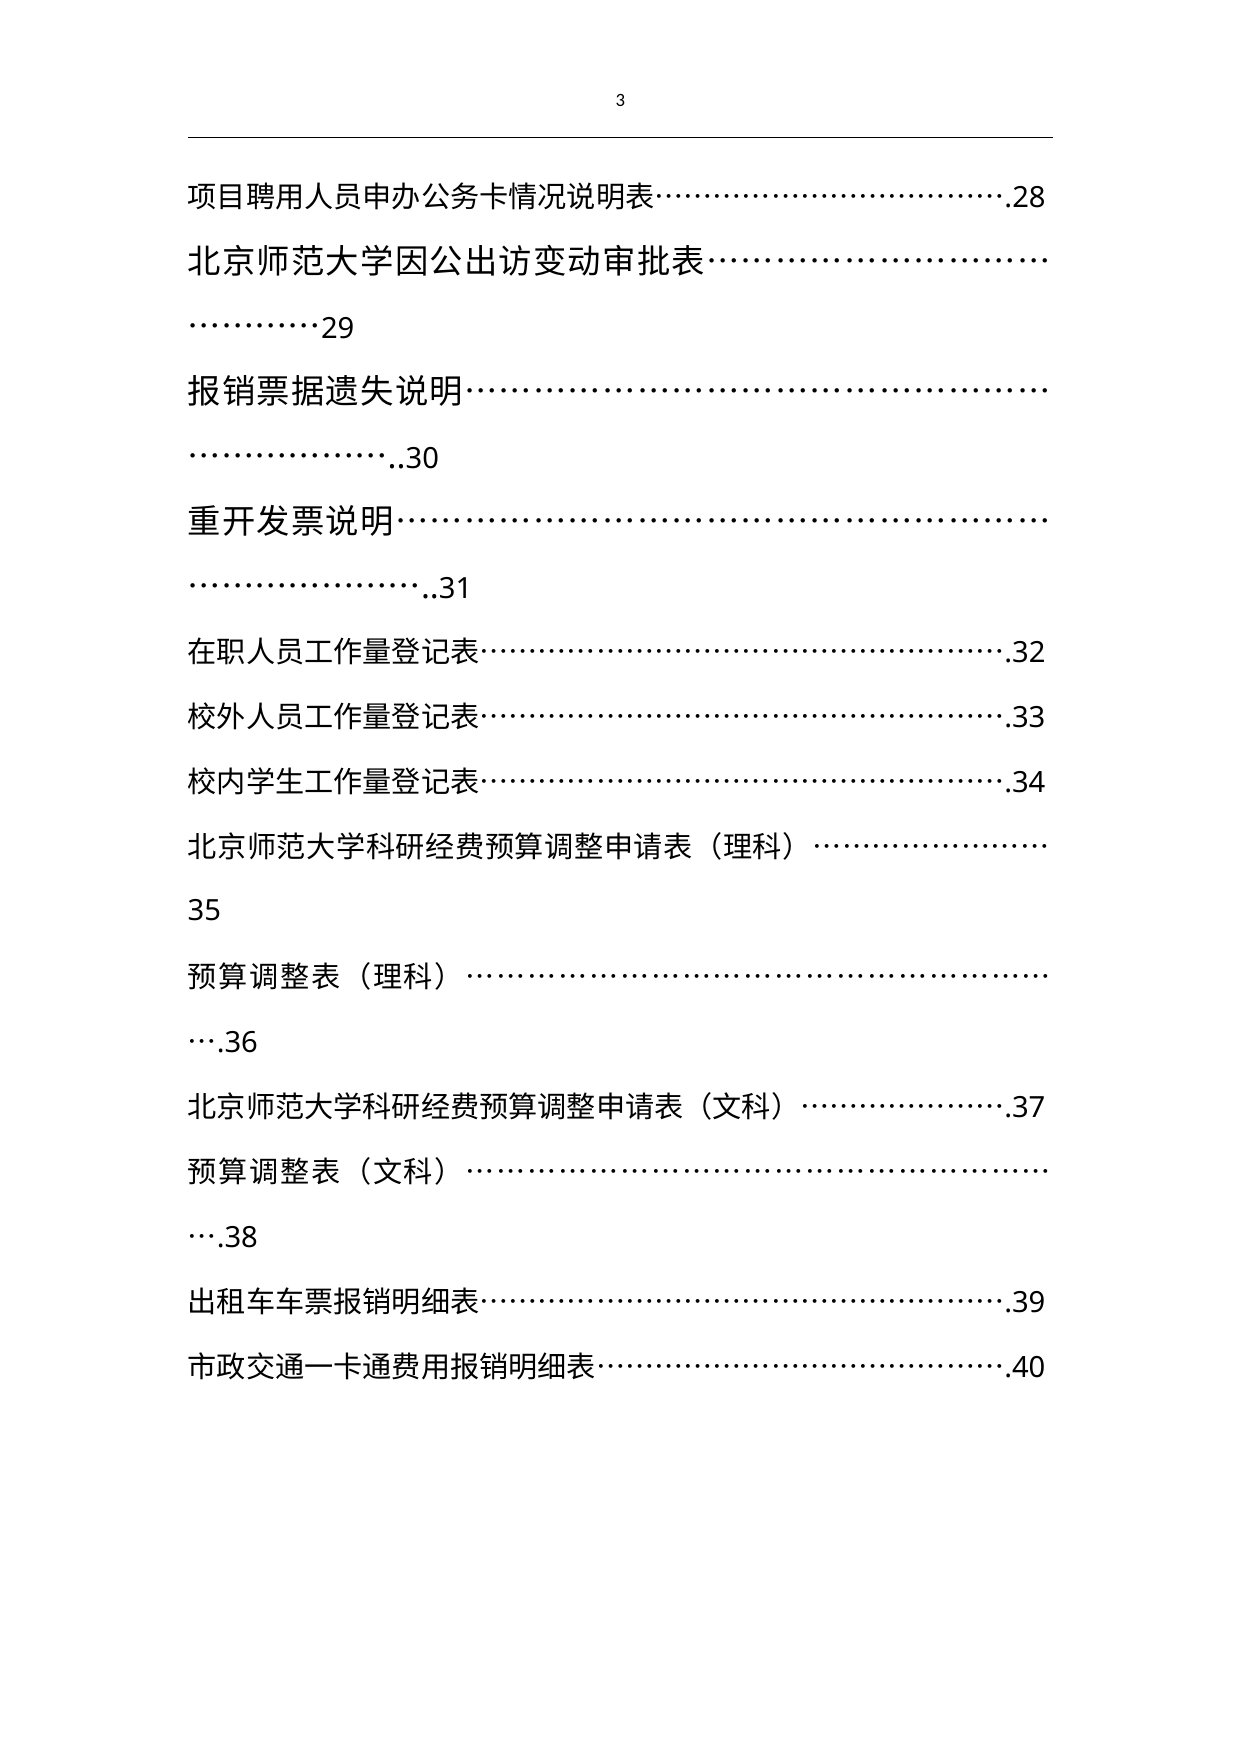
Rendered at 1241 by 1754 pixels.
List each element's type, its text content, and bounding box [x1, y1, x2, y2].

text 出租车车票报销明细表……………………………………………….39 [187, 1267, 1053, 1332]
text 北京师范大学科研经费预算调整申请表（文科）………………….37 [187, 1072, 1053, 1137]
text 校外人员工作量登记表……………………………………………….33 [187, 682, 1053, 747]
text 预算调整表（文科）…………………………………………………….38 [187, 1137, 1053, 1267]
text 项目聘用人员申办公务卡情况说明表……………………………….28 [187, 162, 1053, 227]
text 北京师范大学科研经费预算调整申请表（理科）……………………35 [187, 812, 1053, 942]
text 北京师范大学因公出访变动审批表……………………………………29 [187, 227, 1053, 357]
text 预算调整表（理科）…………………………………………………….36 [187, 942, 1053, 1072]
text 市政交通一卡通费用报销明细表…………………………………….40 [187, 1332, 1053, 1397]
text 重开发票说明……………………………………………………………………..31 [187, 487, 1053, 617]
text 报销票据遗失说明……………………………………………………………..30 [187, 357, 1053, 487]
text 在职人员工作量登记表……………………………………………….32 [187, 617, 1053, 682]
text 校内学生工作量登记表……………………………………………….34 [187, 747, 1053, 812]
